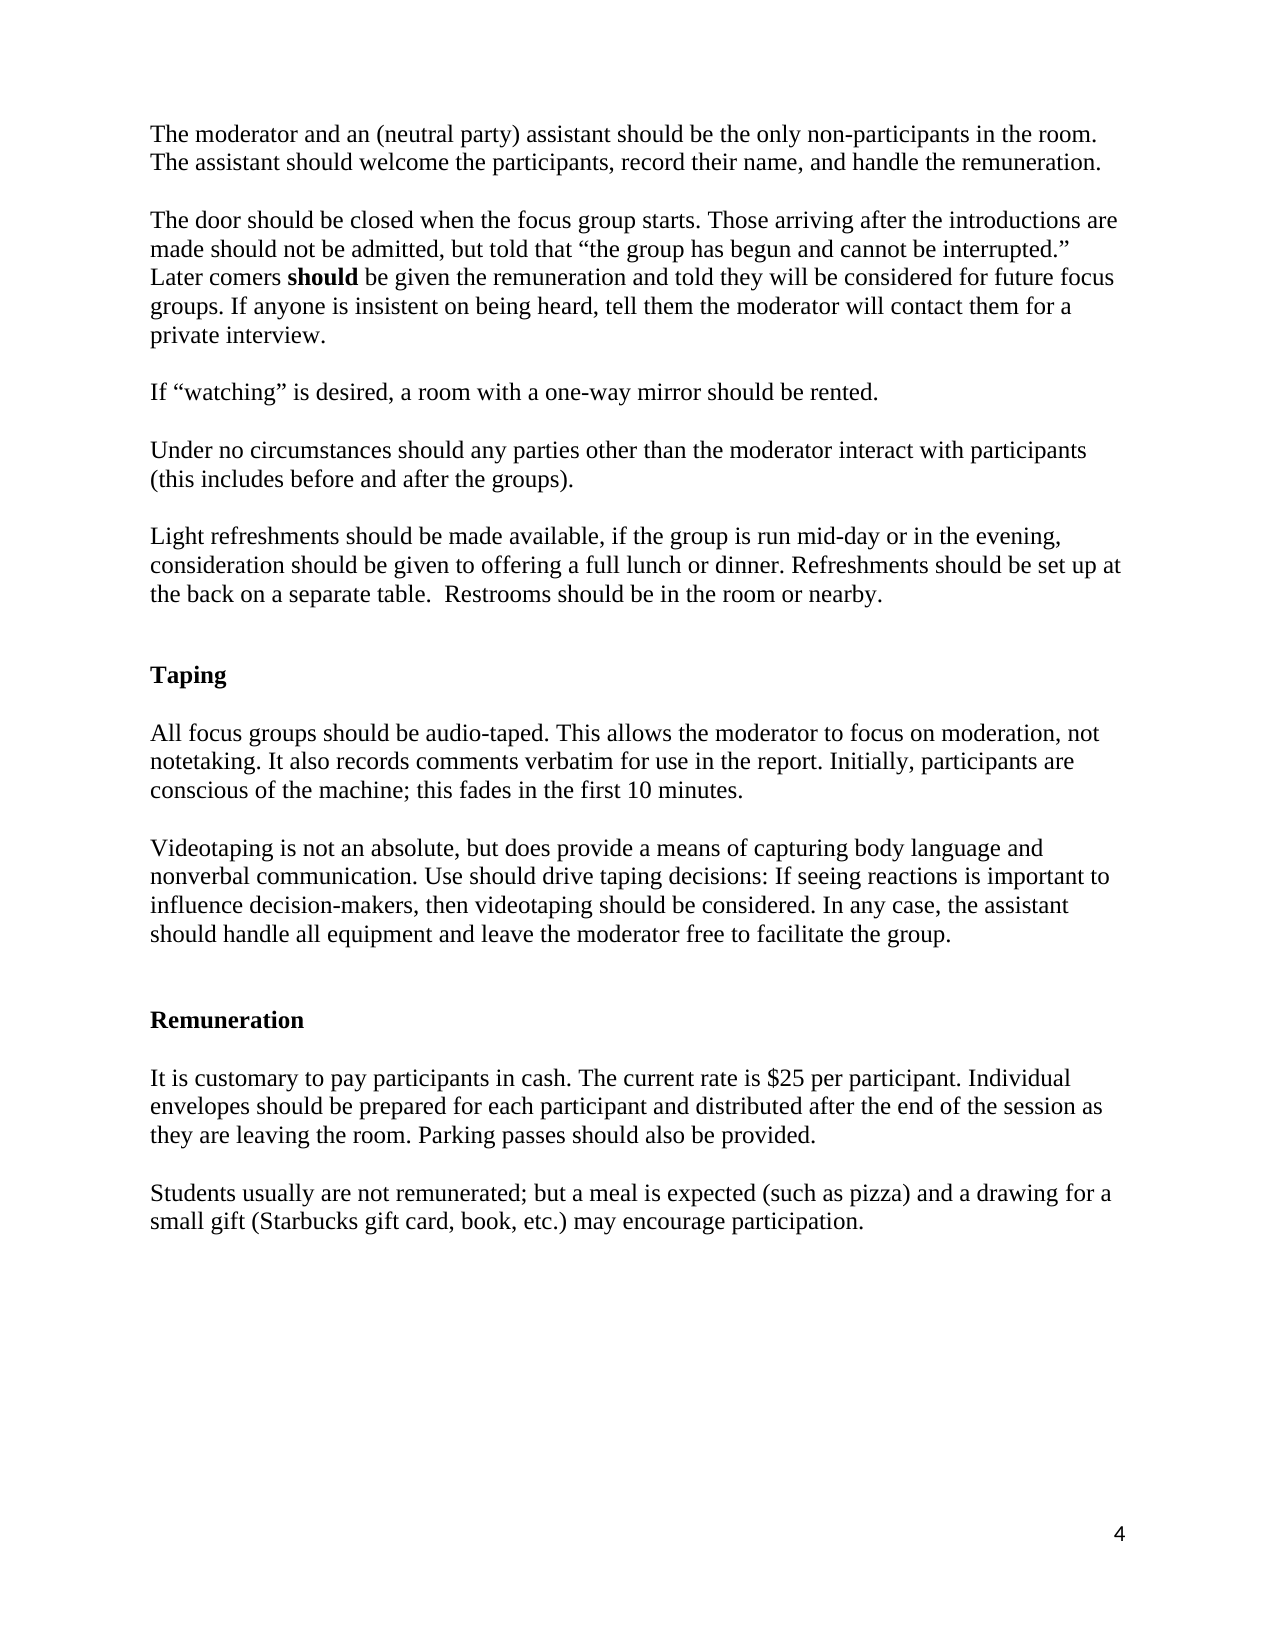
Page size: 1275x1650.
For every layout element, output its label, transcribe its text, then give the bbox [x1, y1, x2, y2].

text All focus groups should be audio-taped. This allows the moderator to focus on moderation, not notetaking. It also records comments verbatim for use in the report. Initially, participants are conscious of the machine; this fades in the first 10 minutes. [150, 718, 1125, 804]
text If “watching” is desired, a room with a one-way mirror should be rented. [150, 377, 1125, 406]
text Remuneration [150, 1005, 1125, 1034]
text Under no circumstances should any parties other than the moderator interact with participants (this includes before and after the groups). [150, 435, 1125, 492]
text Light refreshments should be made available, if the group is run mid-day or in the evening, consideration should be given to offering a full lunch or dinner. Refreshments should be set up at the back on a separate table. Restrooms should be in the room or nearby. [150, 521, 1125, 607]
text It is customary to pay participants in cash. The current rate is $25 per participant. Individual envelopes should be prepared for each participant and distributed after the end of the session as they are leaving the room. Parking passes should also be provided. [150, 1063, 1125, 1149]
text Videotaping is not an absolute, but does provide a means of capturing body language and nonverbal communication. Use should drive taping decisions: If seeing reactions is important to influence decision-makers, then videotaping should be considered. In any case, the assistant should handle all equipment and leave the moderator free to facilitate the group. [150, 833, 1125, 948]
text Taping [150, 660, 1125, 689]
text Students usually are not remunerated; but a meal is expected (such as pizza) and a drawing for a small gift (Starbucks gift card, book, etc.) may encourage participation. [150, 1178, 1125, 1235]
text The moderator and an (neutral party) assistant should be the only non-participants in the room. The assistant should welcome the participants, record their name, and handle the remuneration. [150, 119, 1125, 176]
text The door should be closed when the focus group starts. Those arriving after the introductions are made should not be admitted, but told that “the group has begun and cannot be interrupted.” Later comers should be given the remuneration and told they will be considered for future focus groups. If anyone is insistent on being heard, tell them the moderator will contact them for a private interview. [150, 205, 1125, 349]
